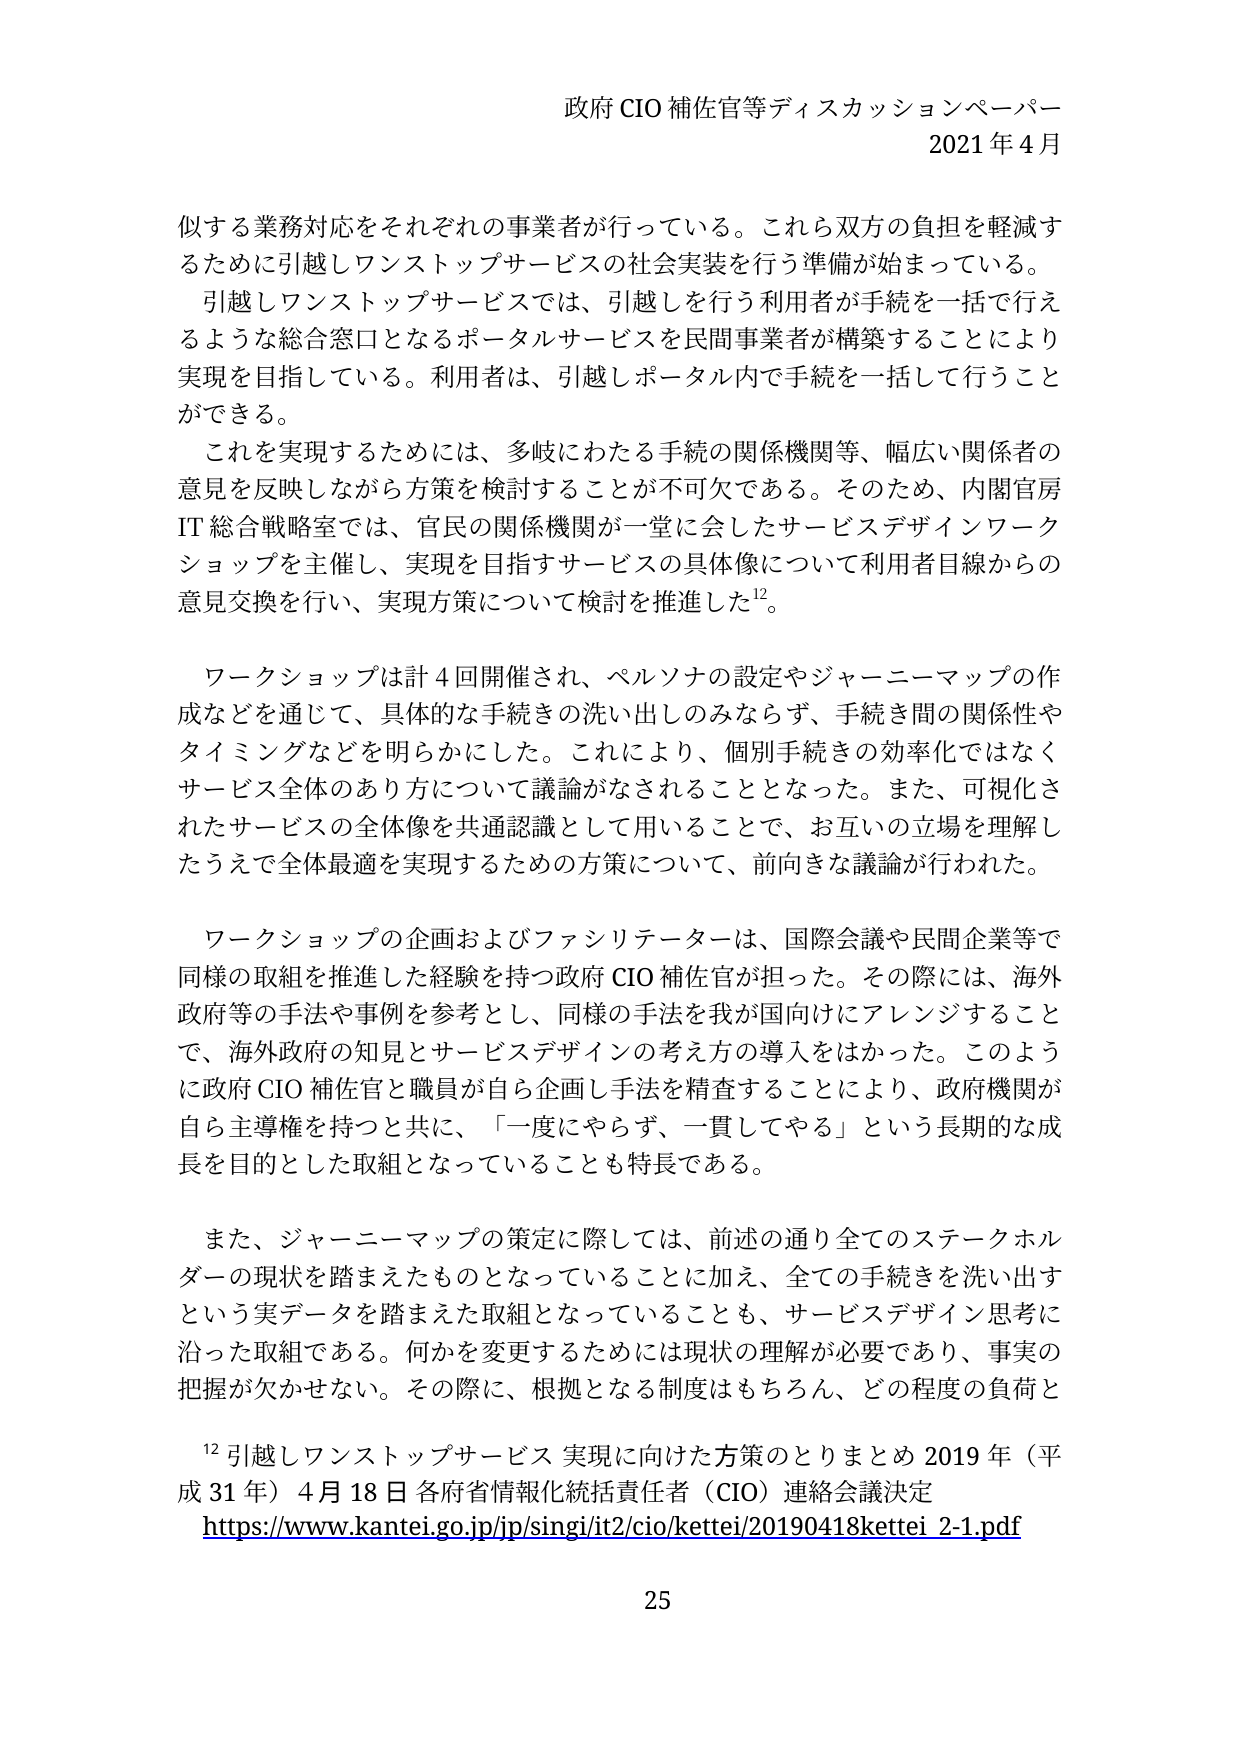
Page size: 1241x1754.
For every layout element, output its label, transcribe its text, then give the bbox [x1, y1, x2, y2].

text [177, 207, 1063, 282]
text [177, 1219, 1063, 1407]
text これを実現するためには、多岐にわたる手続の関係機関等、幅広い関係者の意見を反映しながら方策を検討することが不可欠である。そのため、内閣官房IT総合戦略室では、官民の関係機関が一堂に会したサービスデザインワークショップを主催し、実現を目指すサービスの具体像について利用者目線からの意見交換を行い、実現方策について検討を推進した。 [177, 432, 1063, 619]
text ワークショップは計4回開催され、ペルソナの設定やジャーニーマップの作成などを通じて、具体的な手続きの洗い出しのみならず、手続き間の関係性やタイミングなどを明らかにした。これにより、個別手続きの効率化ではなくサービス全体のあり方について議論がなされることとなった。また、可視化されたサービスの全体像を共通認識として用いることで、お互いの立場を理解したうえで全体最適を実現するための方策について、前向きな議論が行われた。 [177, 657, 1063, 882]
text 引越しワンストップサービスでは、引越しを行う利用者が手続を一括で行えるような総合窓口となるポータルサービスを民間事業者が構築することにより、実現を目指している。利用者は、引越しポータル内で手続を一括して行うことができる。 [177, 282, 1063, 432]
text ワークショップの企画およびファシリテーターは、国際会議や民間企業等で同様の取組を推進した経験を持つ政府CIO補佐官が担った。その際には、海外政府等の手法や事例を参考とし、同様の手法を我が国向けにアレンジすることで、海外政府の知見とサービスデザインの考え方の導入をはかった。このように政府CIO補佐官と職員が自ら企画し手法を精査することにより、政府機関が自ら主導権を持つと共に、「一度にやらず、一貫してやる」という長期的な成長を目的とした取組となっていることも特長である。 [177, 919, 1063, 1182]
